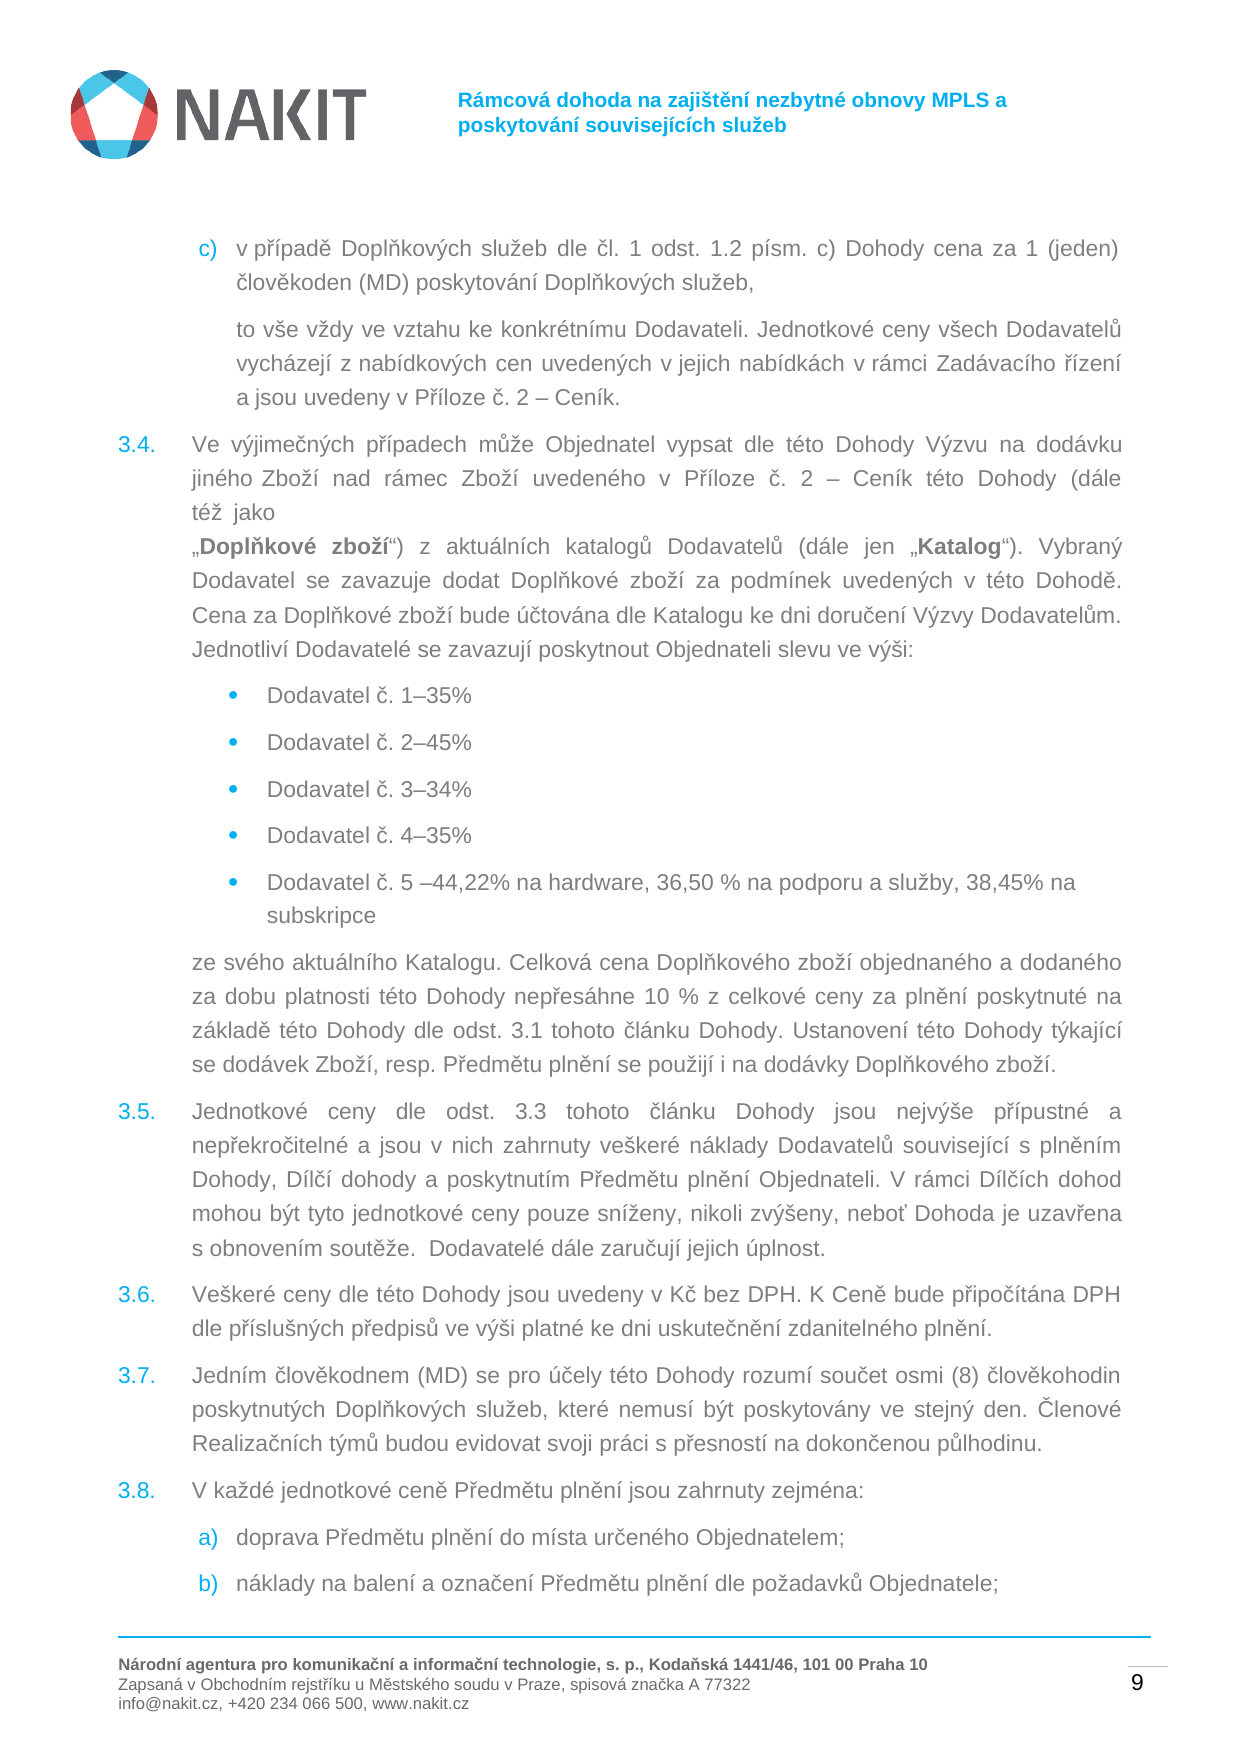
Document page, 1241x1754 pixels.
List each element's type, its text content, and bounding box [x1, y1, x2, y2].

text člověkoden (MD) poskytování Doplňkových služeb, [236, 269, 1136, 295]
list V každé jednotkové ceně Předmětu plnění jsou zahrnuty zejména: [118, 1477, 1136, 1503]
picture [70, 70, 367, 159]
list Jednotkové ceny dle odst. 3.3 tohoto článku Dohody jsou nejvýše přípustné a nepřekročitelné a jsou v nich zahrnuty veškeré náklady Dodavatelů související s plněním Dohody, Dílčí dohody a poskytnutím Předmětu plnění Objednateli. V rámci Dílčích dohod mohou být tyto jednotkové ceny pouze sníženy, nikoli zvýšeny, neboť Dohoda je uzavřena s obnovením soutěže. Dodavatelé dále zaručují jejich úplnost. [118, 1098, 1122, 1261]
list Dodavatel č. 5 –44,22% na hardware, 36,50 % na podporu a služby, 38,45% na subskripce [229, 869, 1076, 928]
list Ve výjimečných případech může Objednatel vypsat dle této Dohody Výzvu na dodávku jiného Zboží nad rámec Zboží uvedeného v Příloze č. 2 – Ceník této Dohody (dále též jako [118, 431, 1122, 526]
list v případě Doplňkových služeb dle čl. 1 odst. 1.2 písm. c) Dohody cena za 1 (jeden) [198, 235, 1136, 261]
list Dodavatel č. 2–45% [229, 729, 1136, 756]
list Dodavatel č. 1–35% [229, 682, 1136, 709]
list Dodavatel č. 3–34% [229, 776, 1136, 802]
list náklady na balení a označení Předmětu plnění dle požadavků Objednatele; [198, 1570, 1136, 1597]
text ze svého aktuálního Katalogu. Celková cena Doplňkového zboží objednaného a dodaného za dobu platnosti této Dohody nepřesáhne 10 % z celkové ceny za plnění poskytnuté na základě této Dohody dle odst. 3.1 tohoto článku Dohody. Ustanovení této Dohody týkající se dodávek Zboží, resp. Předmětu plnění se použijí i na dodávky Doplňkového zboží. [192, 948, 1122, 1077]
list doprava Předmětu plnění do místa určeného Objednatelem; [198, 1524, 1136, 1550]
list Jedním člověkodnem (MD) se pro účely této Dohody rozumí součet osmi (8) člověkohodin poskytnutých Doplňkových služeb, které nemusí být poskytovány ve stejný den. Členové Realizačních týmů budou evidovat svoji práci s přesností na dokončenou půlhodinu. [118, 1362, 1122, 1457]
text to vše vždy ve vztahu ke konkrétnímu Dodavateli. Jednotkové ceny všech Dodavatelů vycházejí z nabídkových cen uvedených v jejich nabídkách v rámci Zadávacího řízení a jsou uvedeny v Příloze č. 2 – Ceník. [236, 316, 1122, 411]
list Dodavatel č. 4–35% [229, 822, 1136, 849]
text „Doplňkové zboží“) z aktuálních katalogů Dodavatelů (dále jen „Katalog“). Vybraný Dodavatel se zavazuje dodat Doplňkové zboží za podmínek uvedených v této Dohodě. Cena za Doplňkové zboží bude účtována dle Katalogu ke dni doručení Výzvy Dodavatelům. Jednotliví Dodavatelé se zavazují poskytnout Objednateli slevu ve výši: [192, 533, 1122, 662]
list Veškeré ceny dle této Dohody jsou uvedeny v Kč bez DPH. K Ceně bude připočítána DPH dle příslušných předpisů ve výši platné ke dni uskutečnění zdanitelného plnění. [118, 1281, 1122, 1342]
